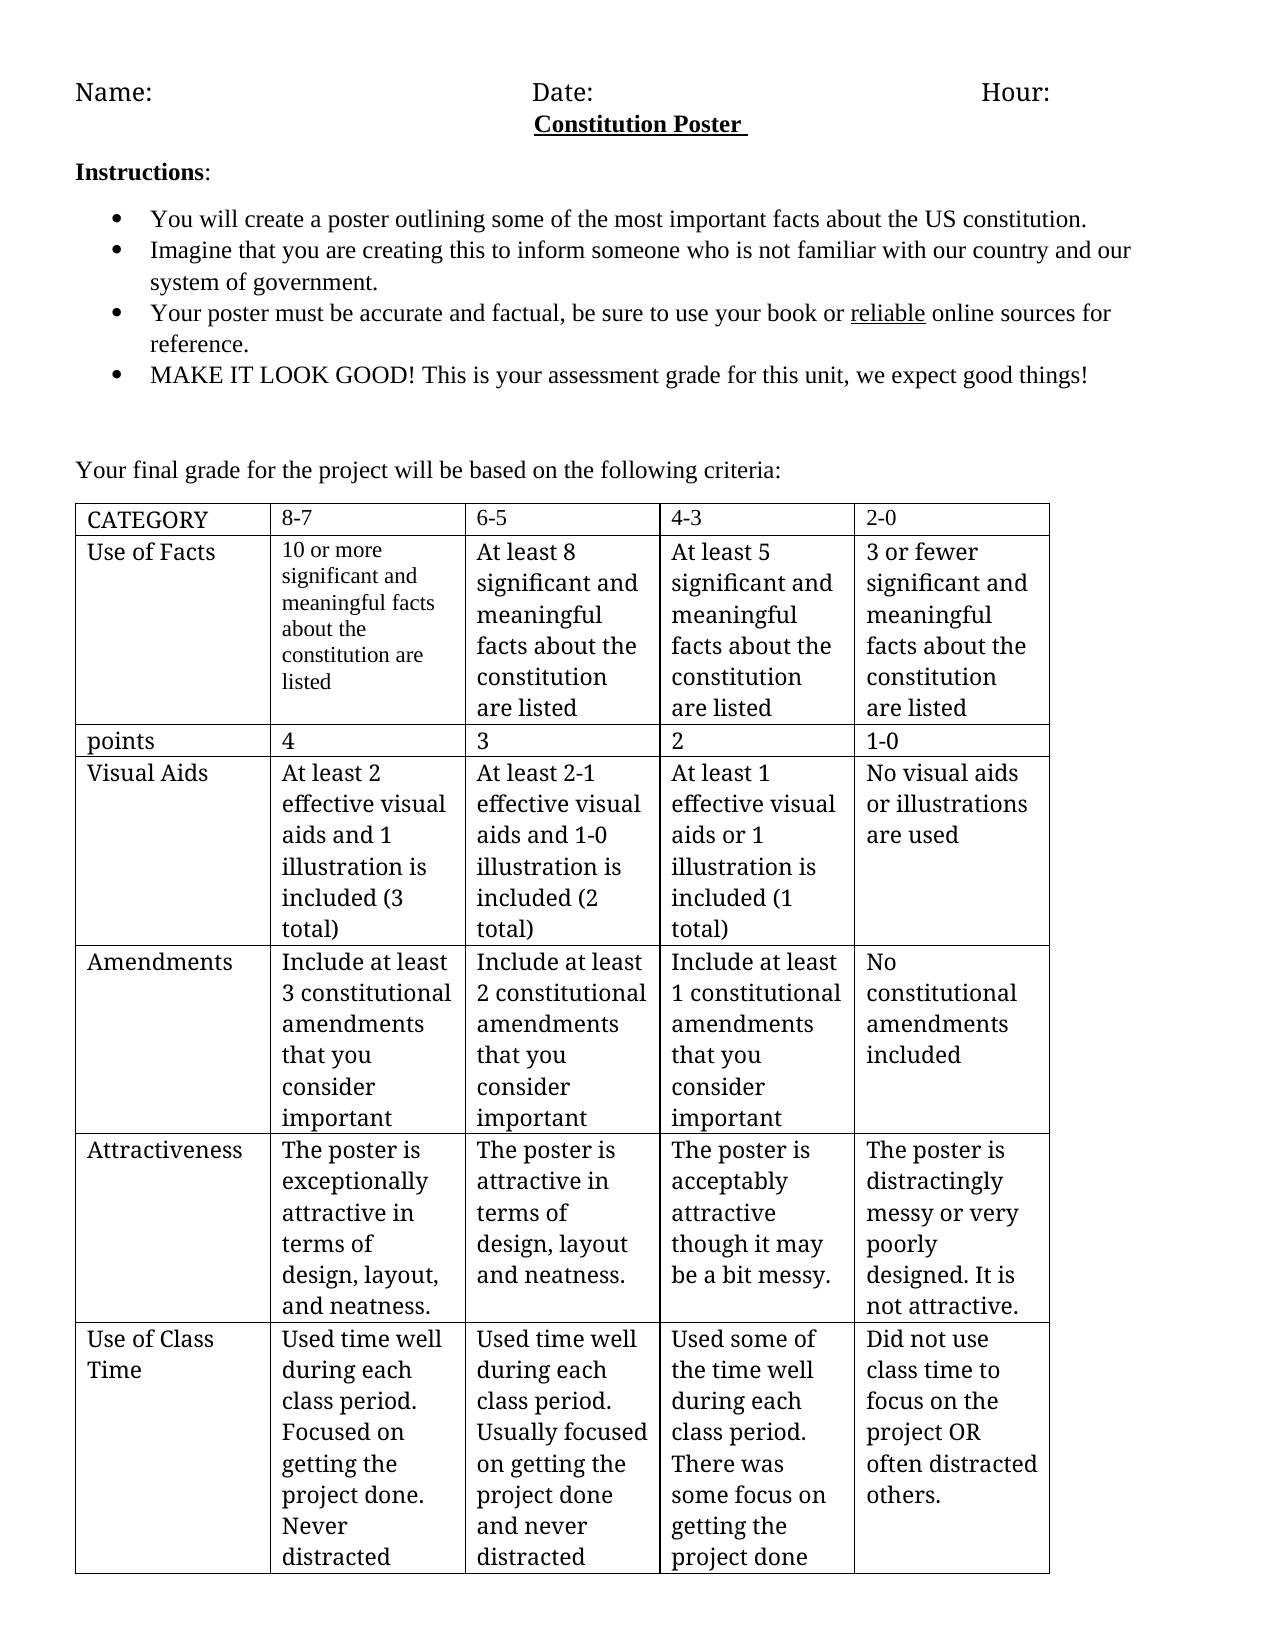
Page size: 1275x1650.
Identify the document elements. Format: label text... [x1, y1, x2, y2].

table_cell Visual Aids [76, 757, 270, 944]
table_cell The poster is acceptably attractive though it may be a bit messy. [661, 1134, 854, 1322]
list You will create a poster outlining some of the most important facts about the US constitution. [112, 204, 1200, 233]
table_cell points [76, 725, 270, 756]
table_cell Use of Facts [76, 536, 270, 724]
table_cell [466, 1323, 659, 1573]
table_header 6-5 [466, 504, 659, 535]
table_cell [661, 1323, 854, 1573]
table_cell 3 [466, 725, 659, 756]
table_header 8-7 [271, 504, 465, 535]
table_cell 3 or fewer significant and meaningful facts about the constitution are listed [855, 536, 1049, 724]
table_cell 1-0 [855, 725, 1049, 756]
table_cell Include at least 1 constitutional amendments that you consider important [661, 946, 854, 1133]
table_cell At least 1 effective visual aids or 1 illustration is included (1 total) [661, 757, 854, 944]
table_cell At least 8 significant and meaningful facts about the constitution are listed [466, 536, 659, 724]
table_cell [271, 1323, 465, 1573]
table_cell At least 2-1 effective visual aids and 1-0 illustration is included (2 total) [466, 757, 659, 944]
table_cell No constitutional amendments included [855, 946, 1049, 1133]
table_cell Include at least 2 constitutional amendments that you consider important [466, 946, 659, 1133]
table_cell The poster is attractive in terms of design, layout and neatness. [466, 1134, 659, 1322]
table_cell The poster is distractingly messy or very poorly designed. It is not attractive. [855, 1134, 1049, 1322]
list Imagine that you are creating this to inform someone who is not familiar with our country and our system of government. [112, 236, 1200, 295]
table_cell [855, 1323, 1049, 1573]
text Constitution Poster [75, 109, 1200, 138]
table_cell Include at least 3 constitutional amendments that you consider important [271, 946, 465, 1133]
table_cell The poster is exceptionally attractive in terms of design, layout, and neatness. [271, 1134, 465, 1322]
table_header 2-0 [855, 504, 1049, 535]
table_cell Attractiveness [76, 1134, 270, 1322]
list Your poster must be accurate and factual, be sure to use your book or reliable online sources for reference. [112, 298, 1200, 357]
table_cell 4 [271, 725, 465, 756]
table_cell 10 or more significant and meaningful facts about the constitution are listed [271, 536, 465, 724]
table_header 4-3 [661, 504, 854, 535]
text Your final grade for the project will be based on the following criteria: [75, 455, 1200, 484]
table_cell No visual aids or illustrations are used [855, 757, 1049, 944]
table_cell Use of Class Time [76, 1323, 270, 1573]
list MAKE IT LOOK GOOD! This is your assessment grade for this unit, we expect good things! [112, 360, 1200, 388]
table_cell At least 2 effective visual aids and 1 illustration is included (3 total) [271, 757, 465, 944]
text Instructions: [75, 157, 1200, 186]
table_header CATEGORY [76, 504, 270, 535]
table_cell At least 5 significant and meaningful facts about the constitution are listed [661, 536, 854, 724]
table_cell 2 [661, 725, 854, 756]
table_cell Amendments [76, 946, 270, 1133]
